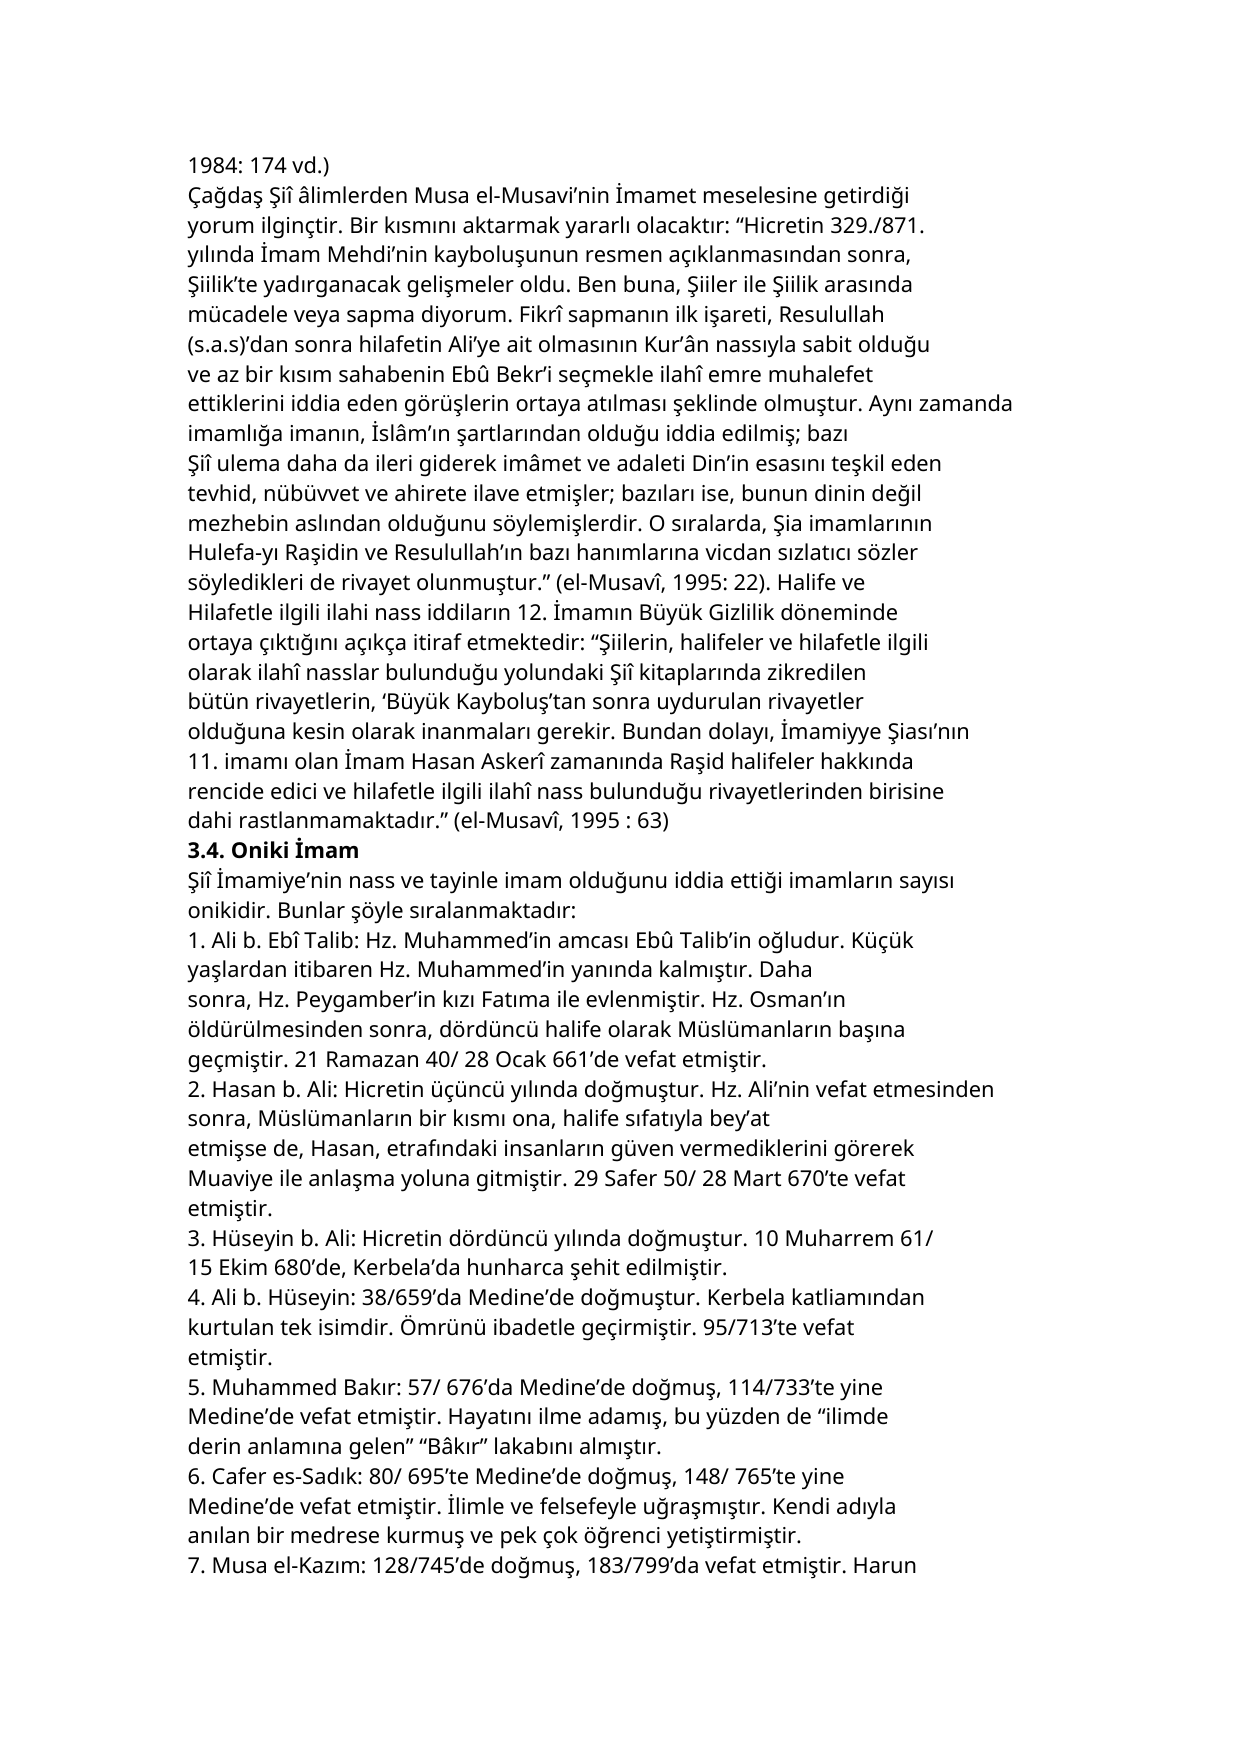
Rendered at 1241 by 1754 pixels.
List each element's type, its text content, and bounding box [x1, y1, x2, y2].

text 2. Hasan b. Ali: Hicretin üçüncü yılında doğmuştur. Hz. Ali’nin vefat etmesinden [187, 1073, 1053, 1103]
text tevhid, nübüvvet ve ahirete ilave etmişler; bazıları ise, bunun dinin değil [187, 478, 1053, 507]
text Şiî İmamiye’nin nass ve tayinle imam olduğunu iddia ettiği imamların sayısı [187, 865, 1053, 895]
text etmiştir. [187, 1342, 1053, 1371]
text ortaya çıktığını açıkça itiraf etmektedir: “Şiilerin, halifeler ve hilafetle ilgili [187, 627, 1053, 656]
text rencide edici ve hilafetle ilgili ilahî nass bulunduğu rivayetlerinden birisine [187, 776, 1053, 805]
text 1984: 174 vd.) [187, 150, 1053, 180]
text onikidir. Bunlar şöyle sıralanmaktadır: [187, 895, 1053, 924]
text 11. imamı olan İmam Hasan Askerî zamanında Raşid halifeler hakkında [187, 746, 1053, 776]
text yaşlardan itibaren Hz. Muhammed’in yanında kalmıştır. Daha [187, 954, 1053, 984]
text ettiklerini iddia eden görüşlerin ortaya atılması şeklinde olmuştur. Aynı zamanda [187, 388, 1053, 418]
text etmişse de, Hasan, etrafındaki insanların güven vermediklerini görerek [187, 1133, 1053, 1163]
text öldürülmesinden sonra, dördüncü halife olarak Müslümanların başına [187, 1014, 1053, 1044]
text ve az bir kısım sahabenin Ebû Bekr’i seçmekle ilahî emre muhalefet [187, 358, 1053, 388]
text 6. Cafer es-Sadık: 80/ 695’te Medine’de doğmuş, 148/ 765’te yine [187, 1461, 1053, 1491]
text Hilafetle ilgili ilahi nass iddiların 12. İmamın Büyük Gizlilik döneminde [187, 597, 1053, 627]
text bütün rivayetlerin, ‘Büyük Kayboluş’tan sonra uydurulan rivayetler [187, 686, 1053, 716]
text 4. Ali b. Hüseyin: 38/659’da Medine’de doğmuştur. Kerbela katliamından [187, 1282, 1053, 1312]
text mücadele veya sapma diyorum. Fikrî sapmanın ilk işareti, Resulullah [187, 299, 1053, 329]
text 5. Muhammed Bakır: 57/ 676’da Medine’de doğmuş, 114/733’te yine [187, 1371, 1053, 1401]
text imamlığa imanın, İslâm’ın şartlarından olduğu iddia edilmiş; bazı [187, 418, 1053, 448]
text olduğuna kesin olarak inanmaları gerekir. Bundan dolayı, İmamiyye Şiası’nın [187, 716, 1053, 746]
text 7. Musa el-Kazım: 128/745’de doğmuş, 183/799’da vefat etmiştir. Harun [187, 1550, 1053, 1580]
text 3. Hüseyin b. Ali: Hicretin dördüncü yılında doğmuştur. 10 Muharrem 61/ [187, 1222, 1053, 1252]
text anılan bir medrese kurmuş ve pek çok öğrenci yetiştirmiştir. [187, 1520, 1053, 1550]
text 15 Ekim 680’de, Kerbela’da hunharca şehit edilmiştir. [187, 1252, 1053, 1282]
text Şiî ulema daha da ileri giderek imâmet ve adaleti Din’in esasını teşkil eden [187, 448, 1053, 478]
text yılında İmam Mehdi’nin kayboluşunun resmen açıklanmasından sonra, [187, 239, 1053, 269]
text (s.a.s)’dan sonra hilafetin Ali’ye ait olmasının Kur’ân nassıyla sabit olduğu [187, 329, 1053, 358]
text Hulefa-yı Raşidin ve Resulullah’ın bazı hanımlarına vicdan sızlatıcı sözler [187, 537, 1053, 567]
text söyledikleri de rivayet olunmuştur.” (el-Musavî, 1995: 22). Halife ve [187, 567, 1053, 597]
text dahi rastlanmamaktadır.” (el-Musavî, 1995 : 63) [187, 805, 1053, 835]
text Medine’de vefat etmiştir. İlimle ve felsefeyle uğraşmıştır. Kendi adıyla [187, 1491, 1053, 1520]
text Çağdaş Şiî âlimlerden Musa el-Musavi’nin İmamet meselesine getirdiği [187, 180, 1053, 209]
text derin anlamına gelen” “Bâkır” lakabını almıştır. [187, 1431, 1053, 1461]
text Medine’de vefat etmiştir. Hayatını ilme adamış, bu yüzden de “ilimde [187, 1401, 1053, 1431]
text 1. Ali b. Ebî Talib: Hz. Muhammed’in amcası Ebû Talib’in oğludur. Küçük [187, 924, 1053, 954]
text olarak ilahî nasslar bulunduğu yolundaki Şiî kitaplarında zikredilen [187, 656, 1053, 686]
text 3.4. Oniki İmam [187, 835, 1053, 865]
text sonra, Hz. Peygamber’in kızı Fatıma ile evlenmiştir. Hz. Osman’ın [187, 984, 1053, 1014]
text mezhebin aslından olduğunu söylemişlerdir. O sıralarda, Şia imamlarının [187, 507, 1053, 537]
text yorum ilginçtir. Bir kısmını aktarmak yararlı olacaktır: “Hicretin 329./871. [187, 209, 1053, 239]
text sonra, Müslümanların bir kısmı ona, halife sıfatıyla bey’at [187, 1103, 1053, 1133]
text geçmiştir. 21 Ramazan 40/ 28 Ocak 661’de vefat etmiştir. [187, 1044, 1053, 1073]
text kurtulan tek isimdir. Ömrünü ibadetle geçirmiştir. 95/713’te vefat [187, 1312, 1053, 1342]
text Muaviye ile anlaşma yoluna gitmiştir. 29 Safer 50/ 28 Mart 670’te vefat [187, 1163, 1053, 1193]
text Şiilik’te yadırganacak gelişmeler oldu. Ben buna, Şiiler ile Şiilik arasında [187, 269, 1053, 299]
text etmiştir. [187, 1193, 1053, 1222]
